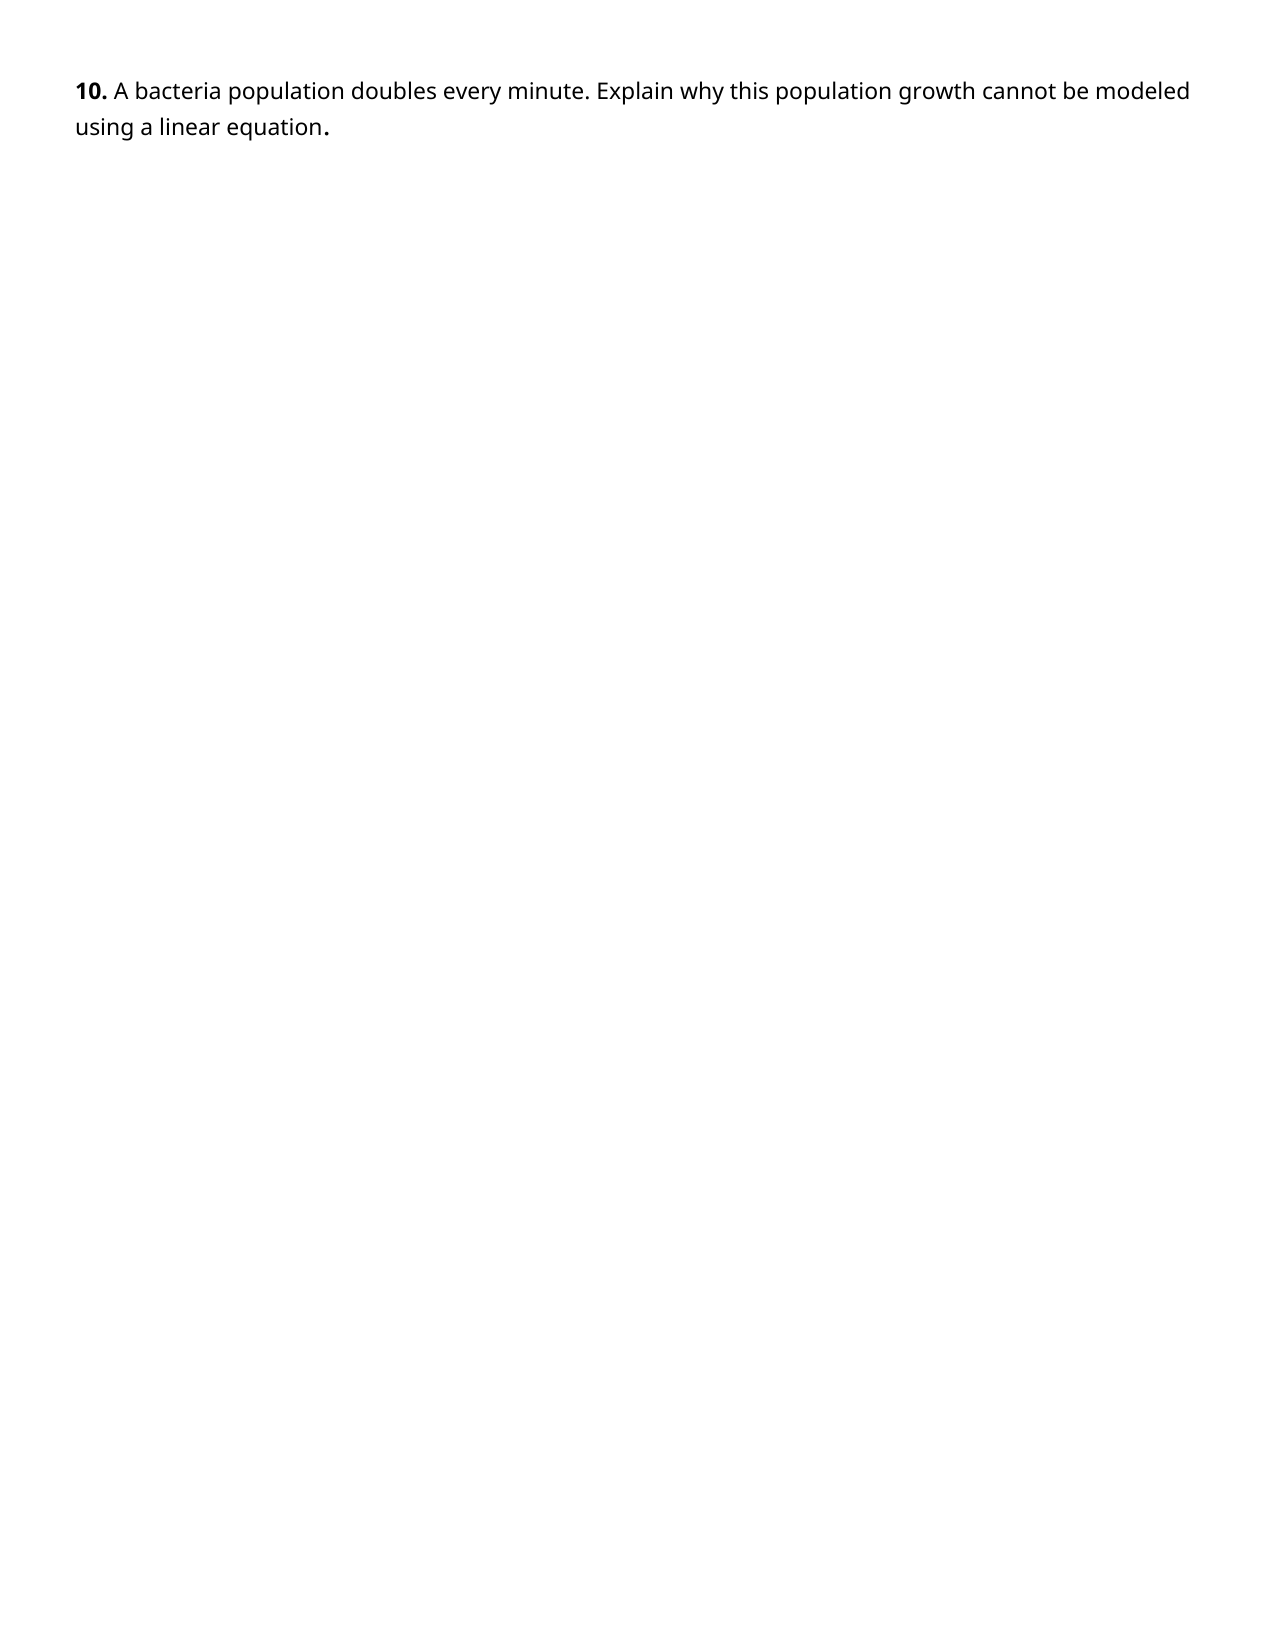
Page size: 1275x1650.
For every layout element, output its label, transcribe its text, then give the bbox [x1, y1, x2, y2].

text 10. A bacteria population doubles every minute. Explain why this population growth cannot be modeled using a linear equation. [75, 75, 1200, 142]
